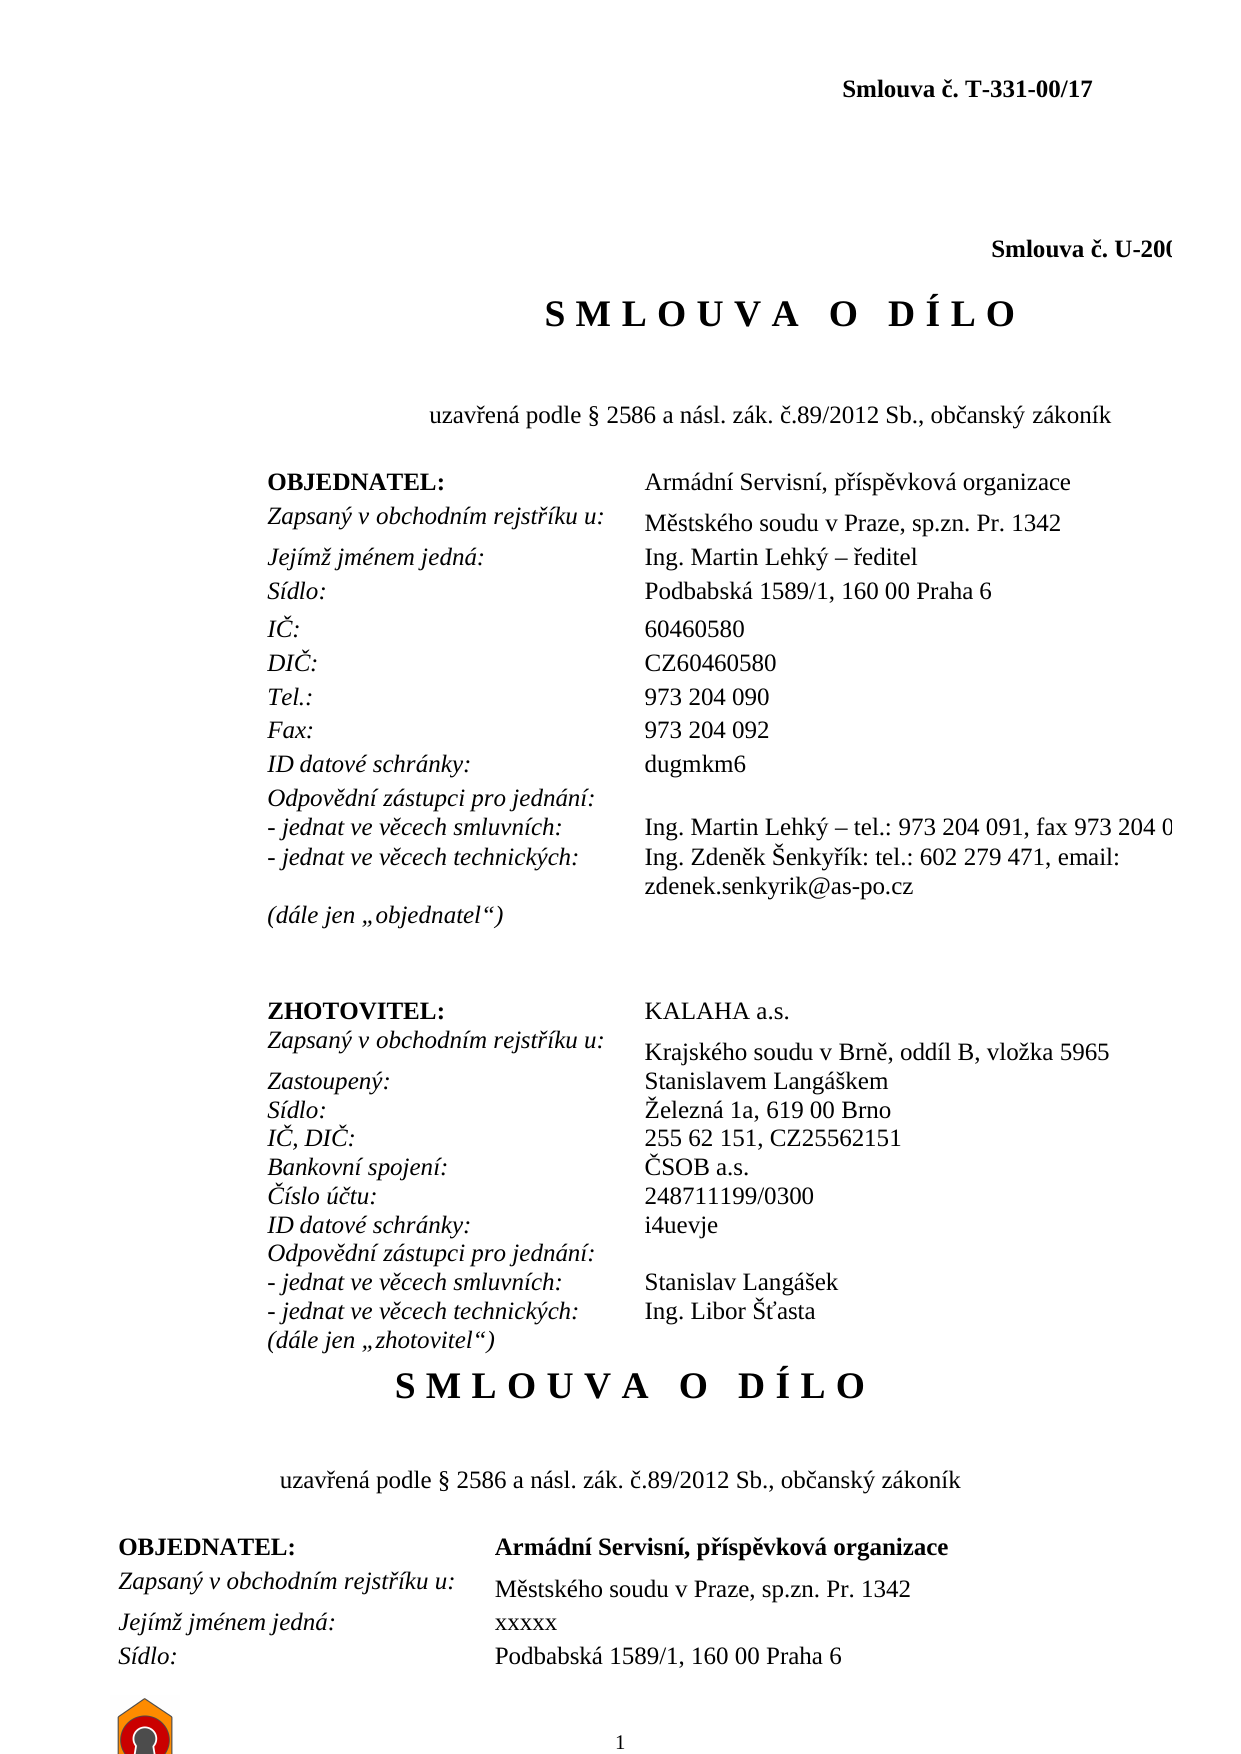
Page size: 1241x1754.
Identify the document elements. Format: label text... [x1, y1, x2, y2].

table_cell Podbabská 1589/1, 160 00 Praha 6 [487, 1636, 1129, 1674]
table_cell Sídlo: [111, 1636, 487, 1674]
table_cell Jejímž jménem jedná: [111, 1603, 487, 1636]
table_header Armádní Servisní, příspěvková organizace Městského soudu v Praze, sp.zn. Pr. 1342 [487, 1528, 1129, 1602]
text Smlouva o dílO [148, 1364, 1092, 1407]
table_cell xxxxx [487, 1603, 1129, 1636]
picture [109, 1695, 180, 1754]
table_header OBJEDNATEL: Zapsaný v obchodním rejstříku u: [111, 1528, 487, 1602]
text uzavřená podle § 2586 a násl. zák. č.89/2012 Sb., občanský zákoník [148, 1465, 1092, 1494]
